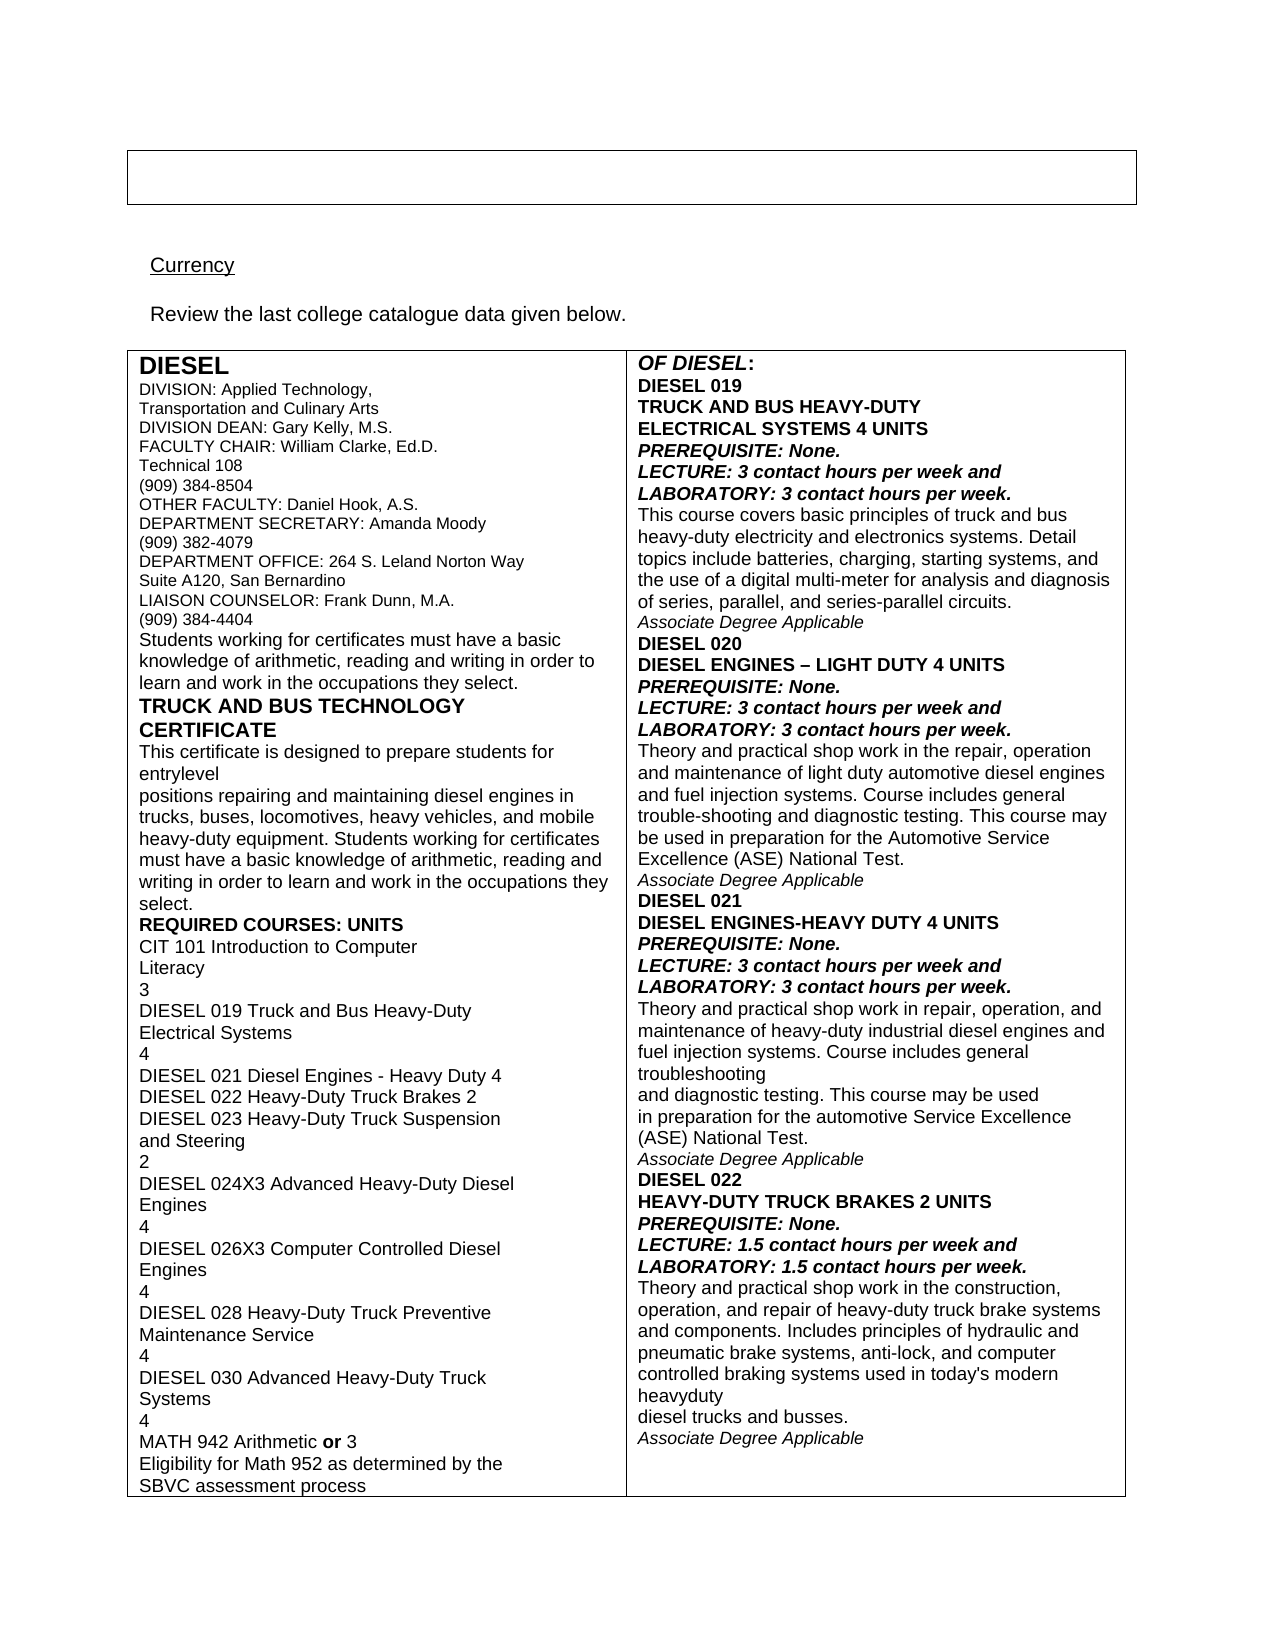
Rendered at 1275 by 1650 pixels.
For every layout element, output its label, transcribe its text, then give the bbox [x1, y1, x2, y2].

text Currency [150, 253, 1125, 277]
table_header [128, 151, 1136, 204]
text Review the last college catalogue data given below. [150, 301, 1125, 325]
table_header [627, 351, 1125, 1496]
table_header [128, 351, 626, 1496]
